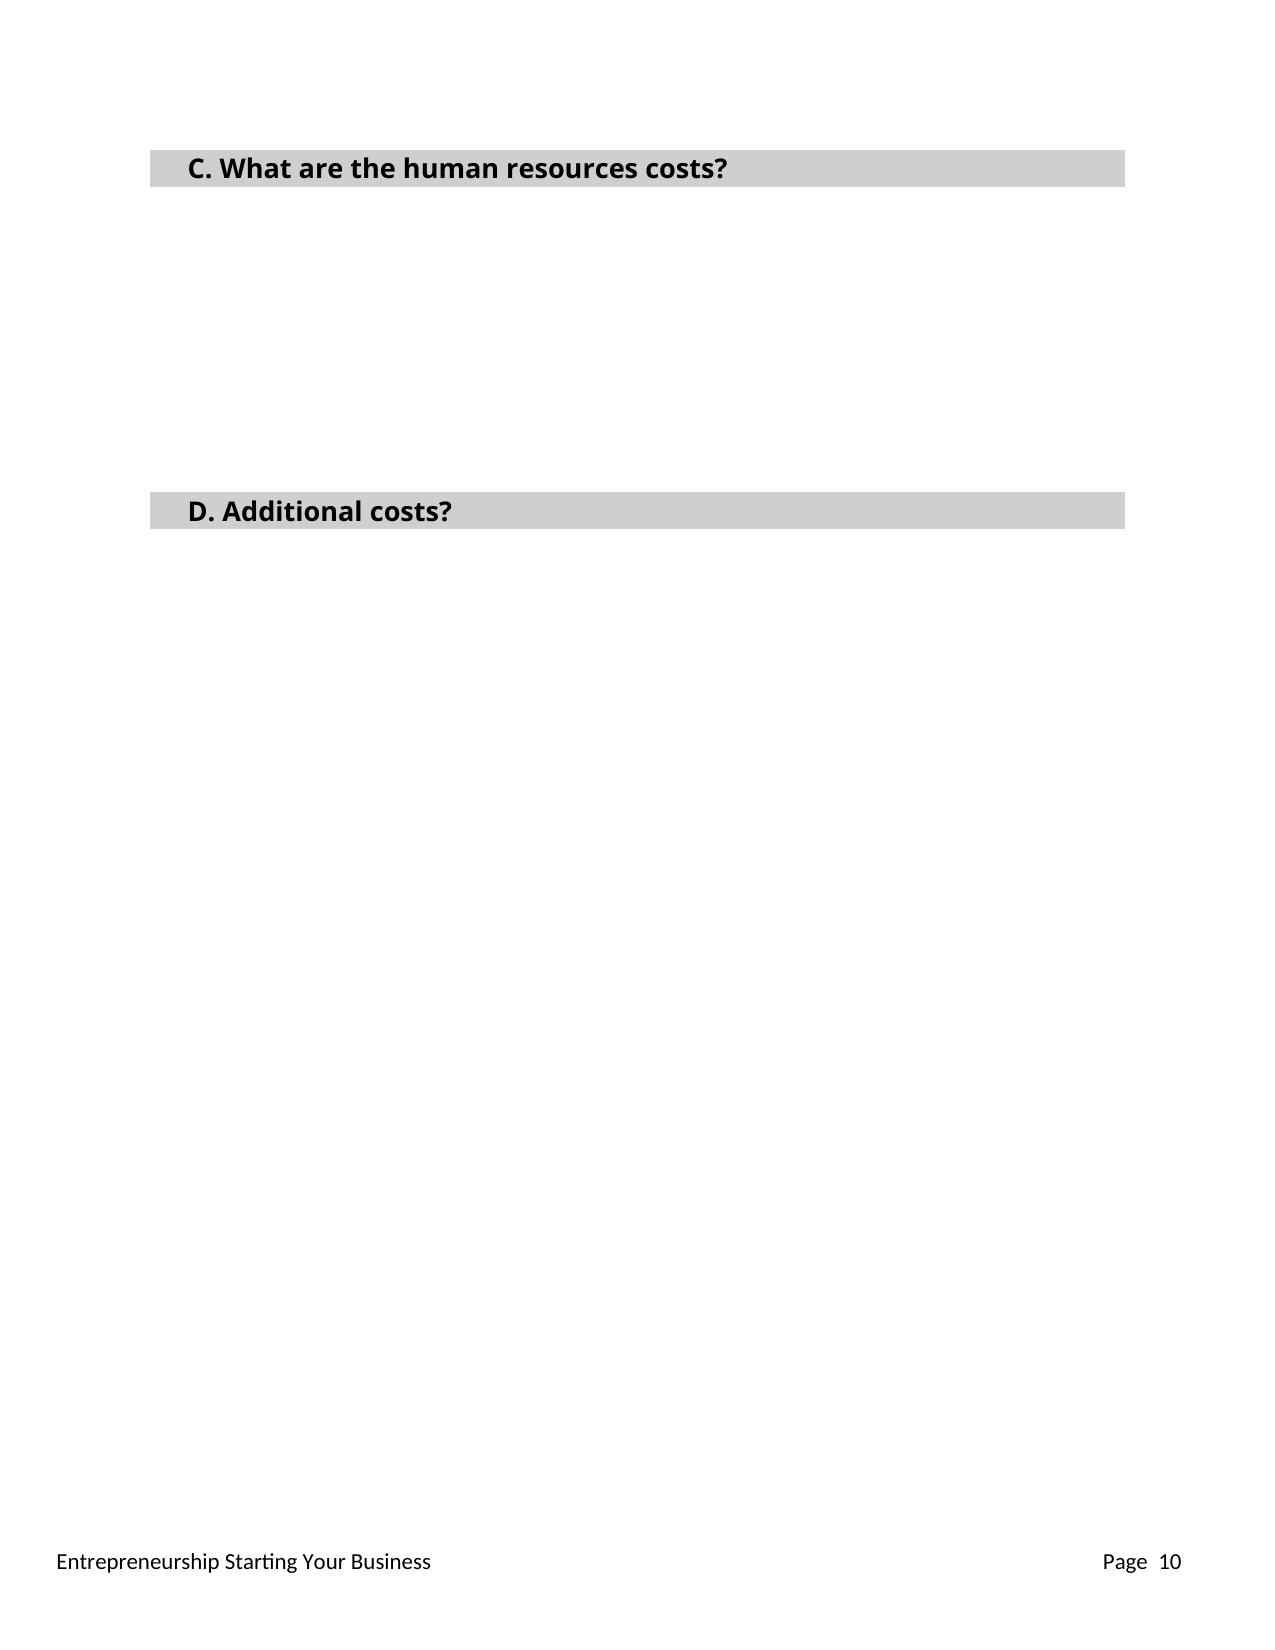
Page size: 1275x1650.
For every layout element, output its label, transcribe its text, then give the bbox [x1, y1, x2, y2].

subtitle D. Additional costs? [150, 492, 1125, 529]
subtitle C. What are the human resources costs? [150, 150, 1125, 187]
